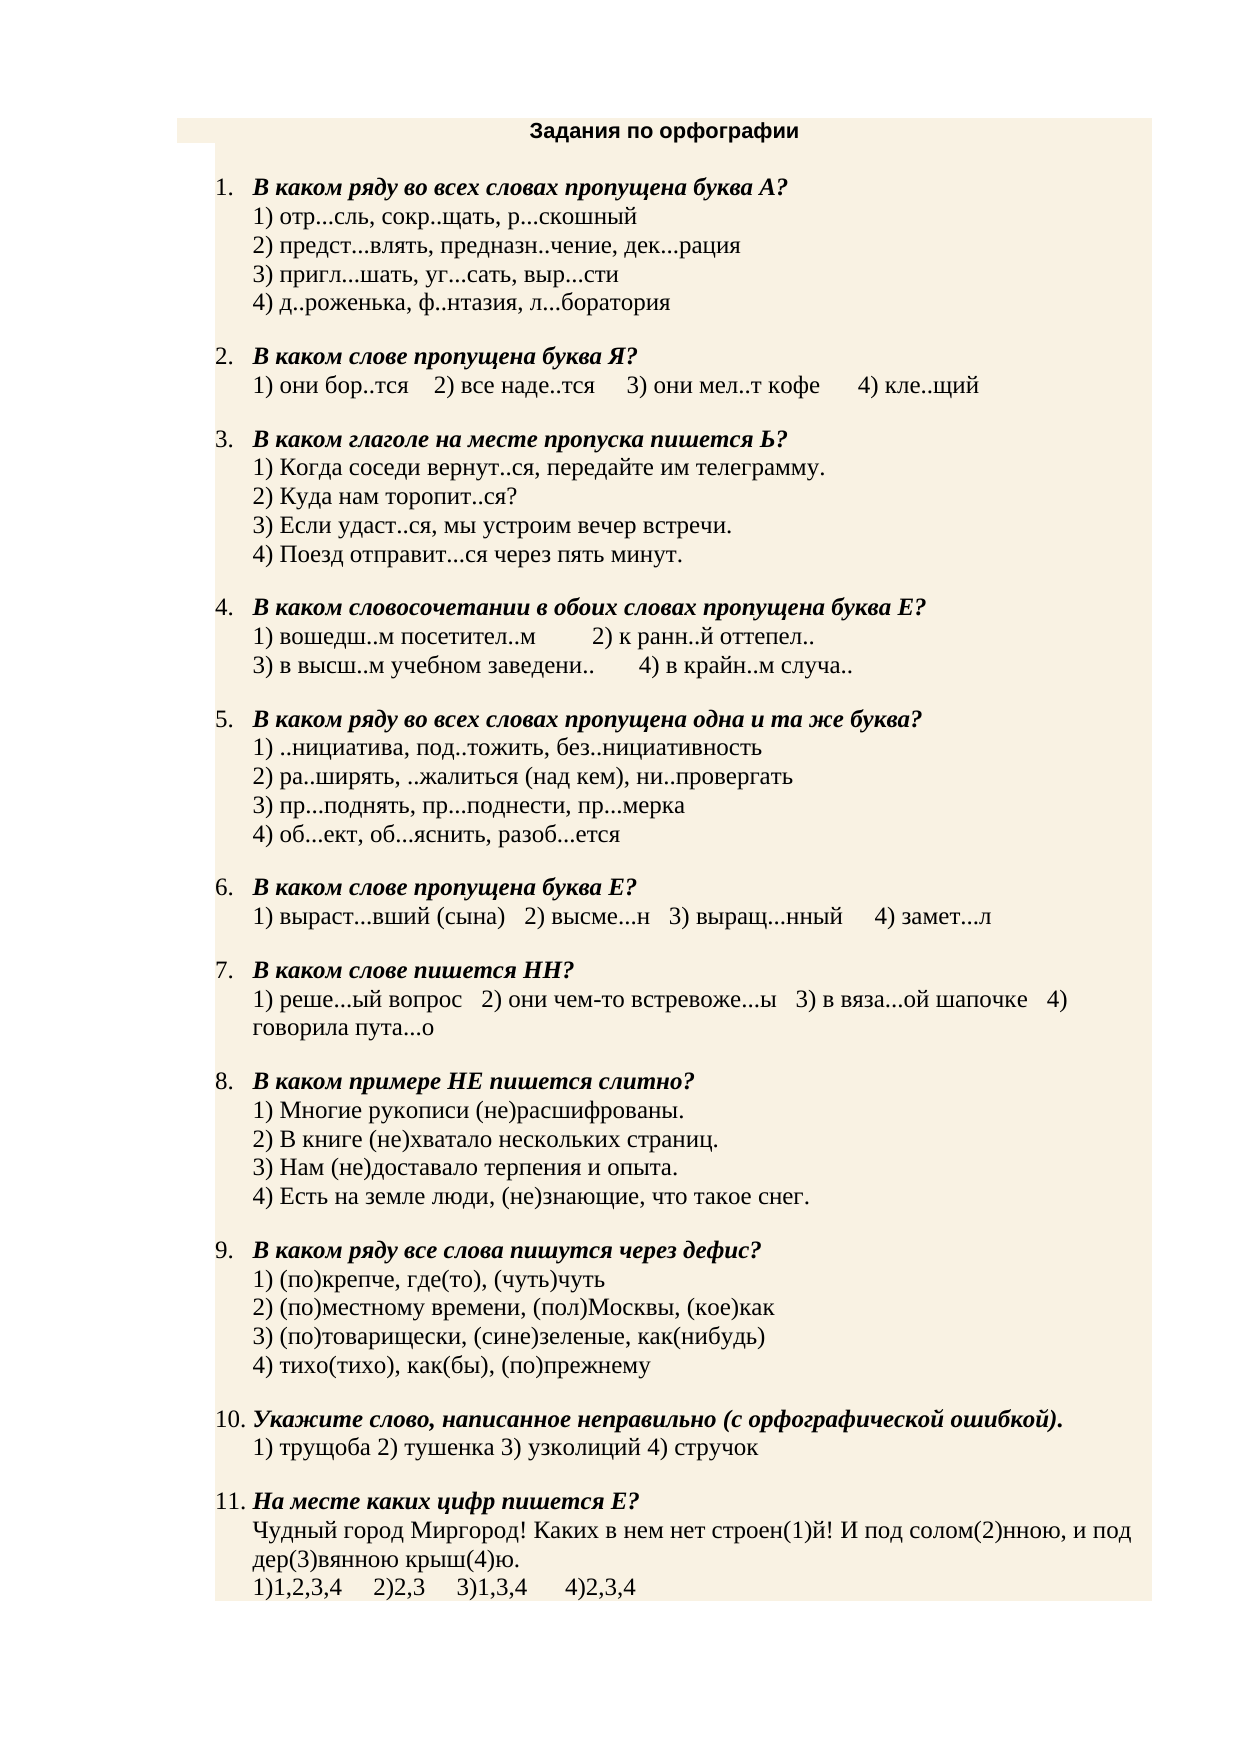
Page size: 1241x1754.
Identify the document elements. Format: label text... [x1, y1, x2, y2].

text Задания по орфографии [177, 118, 1152, 143]
list Укажите слово, написанное неправильно (с орфографической ошибкой). 1) трущоба 2) тушенка 3) узколиций 4) стручок [215, 1404, 1152, 1461]
list В каком ряду все слова пишутся через дефис? 1) (по)крепче, где(то), (чуть)чуть 2) (по)местному времени, (пол)Москвы, (кое)как 3) (по)товарищески, (сине)зеленые, как(нибудь) 4) тихо(тихо), как(бы), (по)прежнему [215, 1235, 1152, 1379]
list В каком ряду во всех словах пропущена одна и та же буква? 1) ..нициатива, под..тожить, без..нициативность 2) ра..ширять, ..жалиться (над кем), ни..провергать 3) пр...поднять, пр...поднести, пр...мерка 4) об...ект, об...яснить, разоб...ется [215, 704, 1152, 847]
list В каком словосочетании в обоих словах пропущена буква Е? 1) вошедш..м посетител..м 2) к ранн..й оттепел.. 3) в высш..м учебном заведени.. 4) в крайн..м случа.. [215, 592, 1152, 679]
list В каком слове пропущена буква Я? 1) они бор..тся 2) все наде..тся 3) они мел..т кофе 4) кле..щий [215, 341, 1152, 399]
list В каком глаголе на месте пропуска пишется Ь? 1) Когда соседи вернут..ся, передайте им телеграмму. 2) Куда нам торопит..ся? 3) Если удаст..ся, мы устроим вечер встречи. 4) Поезд отправит...ся через пять минут. [215, 424, 1152, 567]
list В каком слове пропущена буква Е? 1) выраст...вший (сына) 2) высме...н 3) выращ...нный 4) замет...л [215, 872, 1152, 930]
list В каком примере НЕ пишется слитно? 1) Многие рукописи (не)расшифрованы. 2) В книге (не)хватало нескольких страниц. 3) Нам (не)доставало терпения и опыта. 4) Есть на земле люди, (не)знающие, что такое снег. [215, 1066, 1152, 1210]
list В каком ряду во всех словах пропущена буква А? 1) отр...cль, сокр..щать, р...скошный 2) предст...влять, предназн..чение, дек...рация 3) пригл...шать, уг...сать, выр...сти 4) д..роженька, ф..нтазия, л...боратория [215, 172, 1152, 316]
list На месте каких цифр пишется Е? Чудный город Миргород! Каких в нем нет строен(1)й! И под солом(2)нною, и под дер(3)вянною крыш(4)ю. 1)1,2,3,4 2)2,3 3)1,3,4 4)2,3,4 [215, 1486, 1152, 1601]
list В каком слове пишется НН? 1) реше...ый вопрос 2) они чем-то встревоже...ы 3) в вяза...ой шапочке 4) говорила пута...о [215, 955, 1152, 1041]
